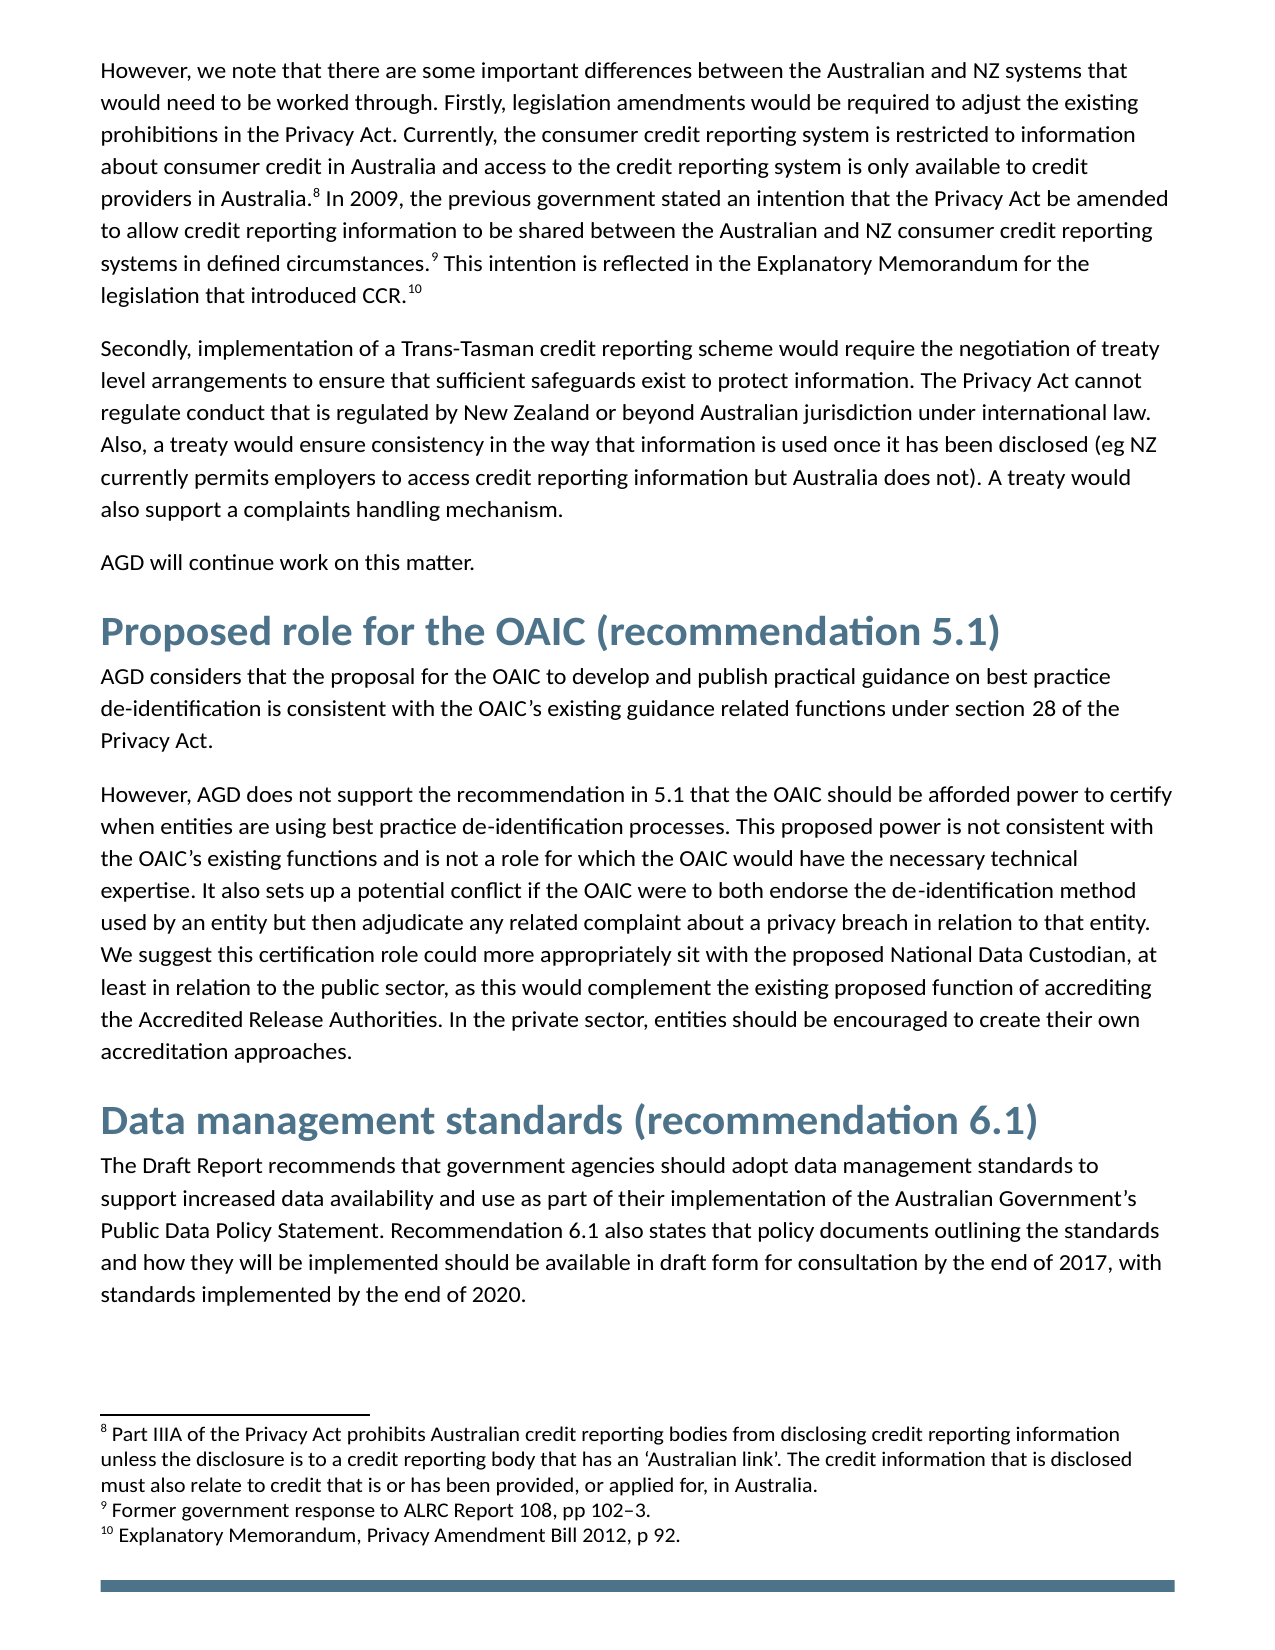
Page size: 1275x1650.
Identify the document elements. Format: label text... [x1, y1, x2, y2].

text However, AGD does not support the recommendation in 5.1 that the OAIC should be afforded power to certify when entities are using best practice de-identification processes. This proposed power is not consistent with the OAIC’s existing functions and is not a role for which the OAIC would have the necessary technical expertise. It also sets up a potential conflict if the OAIC were to both endorse the de-identification method used by an entity but then adjudicate any related complaint about a privacy breach in relation to that entity. We suggest this certification role could more appropriately sit with the proposed National Data Custodian, at least in relation to the public sector, as this would complement the existing proposed function of accrediting the Accredited Release Authorities. In the private sector, entities should be encouraged to create their own accreditation approaches. [100, 780, 1174, 1065]
text AGD will continue work on this matter. [100, 548, 1174, 576]
picture [100, 1580, 1175, 1592]
subtitle Data management standards (recommendation 6.1) [100, 1094, 1174, 1145]
text AGD considers that the proposal for the OAIC to develop and publish practical guidance on best practice de-identification is consistent with the OAIC’s existing guidance related functions under section 28 of the Privacy Act. [100, 662, 1174, 755]
text However, we note that there are some important differences between the Australian and NZ systems that would need to be worked through. Firstly, legislation amendments would be required to adjust the existing prohibitions in the Privacy Act. Currently, the consumer credit reporting system is restricted to information about consumer credit in Australia and access to the credit reporting system is only available to credit providers in Australia. In 2009, the previous government stated an intention that the Privacy Act be amended to allow credit reporting information to be shared between the Australian and NZ consumer credit reporting systems in defined circumstances. This intention is reflected in the Explanatory Memorandum for the legislation that introduced CCR. [100, 56, 1174, 309]
text The Draft Report recommends that government agencies should adopt data management standards to support increased data availability and use as part of their implementation of the Australian Government’s Public Data Policy Statement. Recommendation 6.1 also states that policy documents outlining the standards and how they will be implemented should be available in draft form for consultation by the end of 2017, with standards implemented by the end of 2020. [100, 1151, 1174, 1308]
text Secondly, implementation of a Trans-Tasman credit reporting scheme would require the negotiation of treaty level arrangements to ensure that sufficient safeguards exist to protect information. The Privacy Act cannot regulate conduct that is regulated by New Zealand or beyond Australian jurisdiction under international law. Also, a treaty would ensure consistency in the way that information is used once it has been disclosed (eg NZ currently permits employers to access credit reporting information but Australia does not). A treaty would also support a complaints handling mechanism. [100, 334, 1174, 523]
subtitle Proposed role for the OAIC (recommendation 5.1) [100, 605, 1174, 656]
